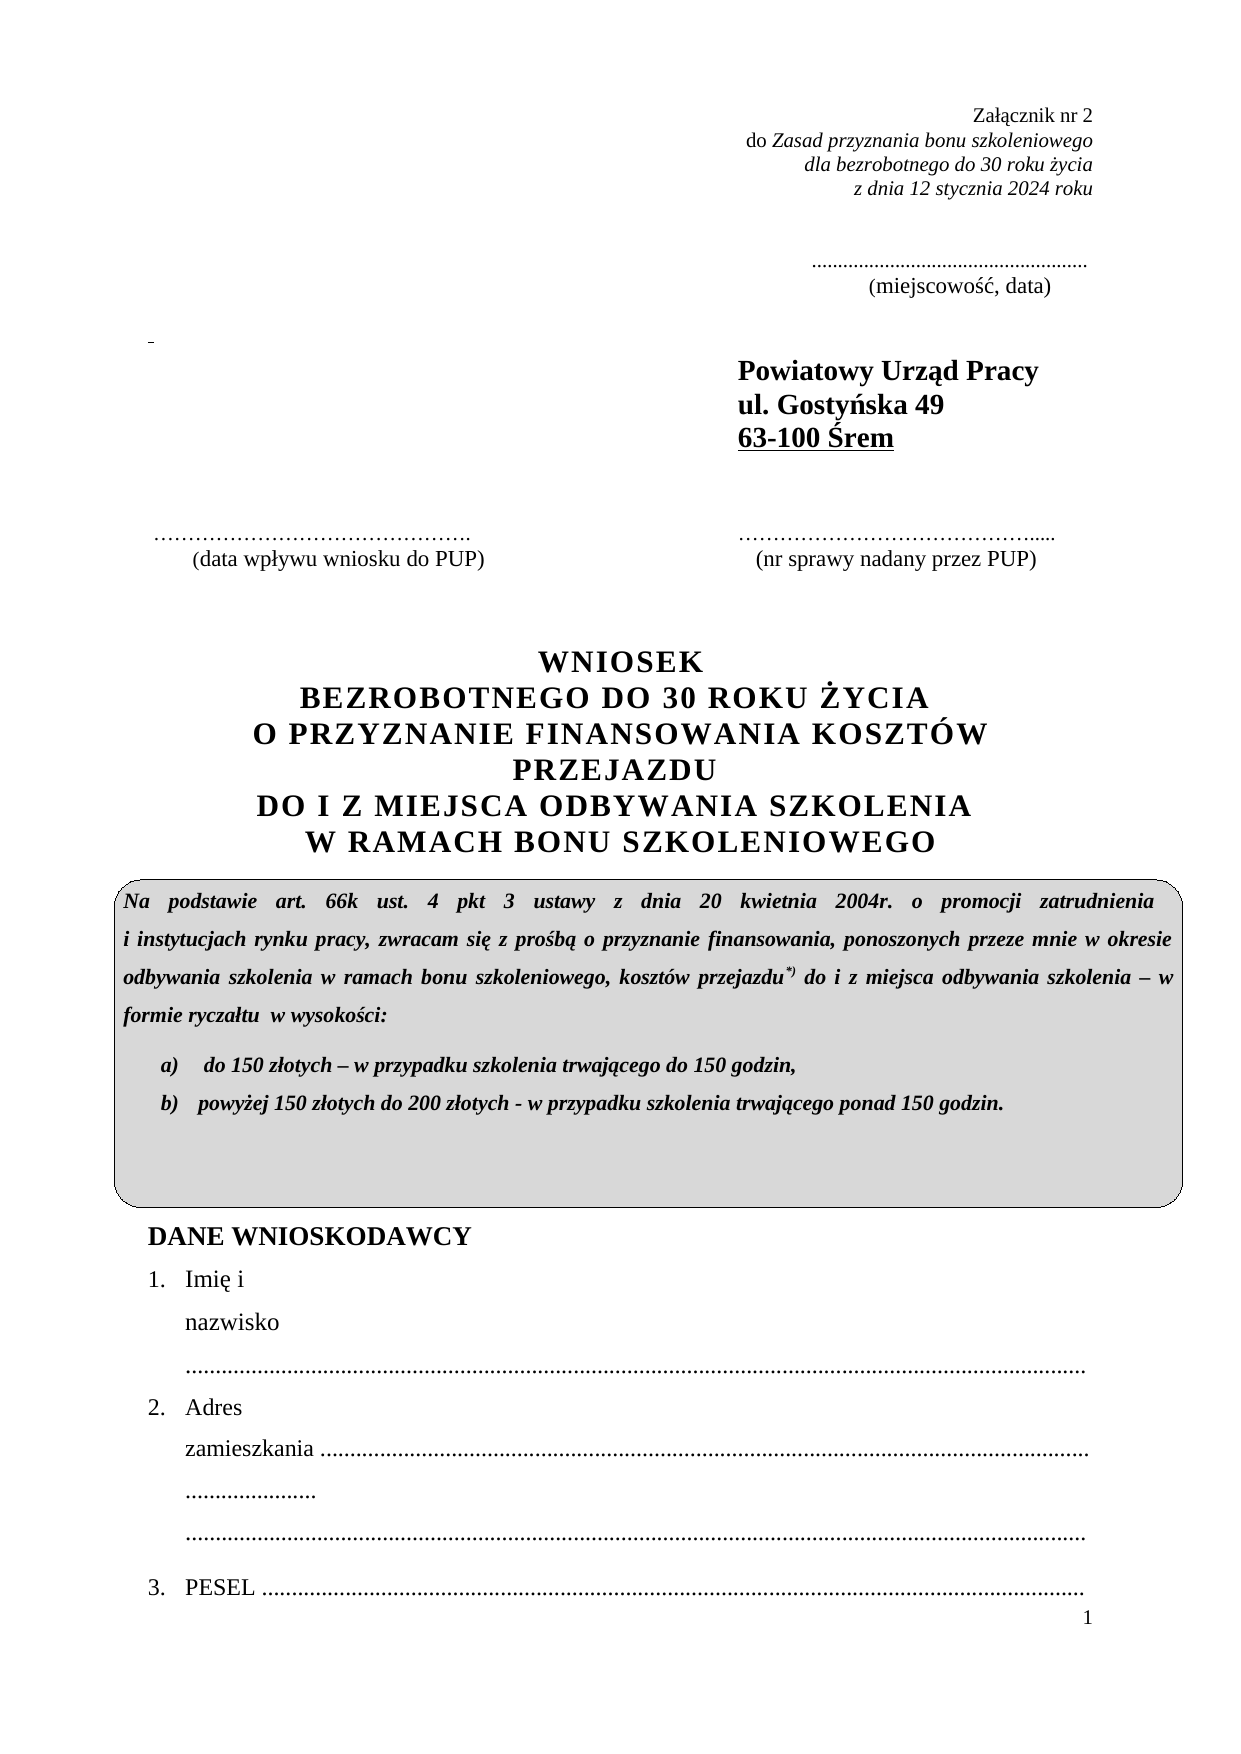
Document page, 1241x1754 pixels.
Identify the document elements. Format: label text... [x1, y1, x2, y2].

list Adres zamieszkania ....................................................................................................................................................... [148, 1393, 1093, 1503]
subtitle WNIOSEK [148, 644, 1093, 680]
text ul. Gostyńska 49 [664, 387, 1093, 421]
subtitle BEZROBOTNEGO DO 30 ROKU ŻYCIA O PRZYZNANIE FINANSOWANIA KOSZTÓW PRZEJAZDU DO I Z MIEJSCA ODBYWANIA SZKOLENIA W RAMACH BONU SZKOLENIOWEGO [148, 680, 1093, 859]
list PESEL .......................................................................................................................................... [148, 1573, 1093, 1600]
text 63-100 Śrem [664, 421, 1093, 454]
text do Zasad przyznania bonu szkoleniowego [148, 127, 1093, 152]
text Powiatowy Urząd Pracy [738, 353, 1093, 387]
text Załącznik nr 2 [148, 103, 1093, 127]
text DANE WNIOSKODAWCY [148, 1220, 1093, 1251]
text z dnia 12 stycznia 2024 roku [148, 176, 1093, 224]
text (miejscowość, data) [811, 272, 1093, 298]
text dla bezrobotnego do 30 roku życia [148, 152, 1093, 176]
text ………………………………………. ……………………………………..... [148, 521, 1093, 545]
text ..................................................... [811, 248, 1093, 272]
text (data wpływu wniosku do PUP) (nr sprawy nadany przez PUP) [148, 545, 1093, 572]
list Imię i nazwisko ....................................................................................................................................................... [148, 1264, 1093, 1379]
